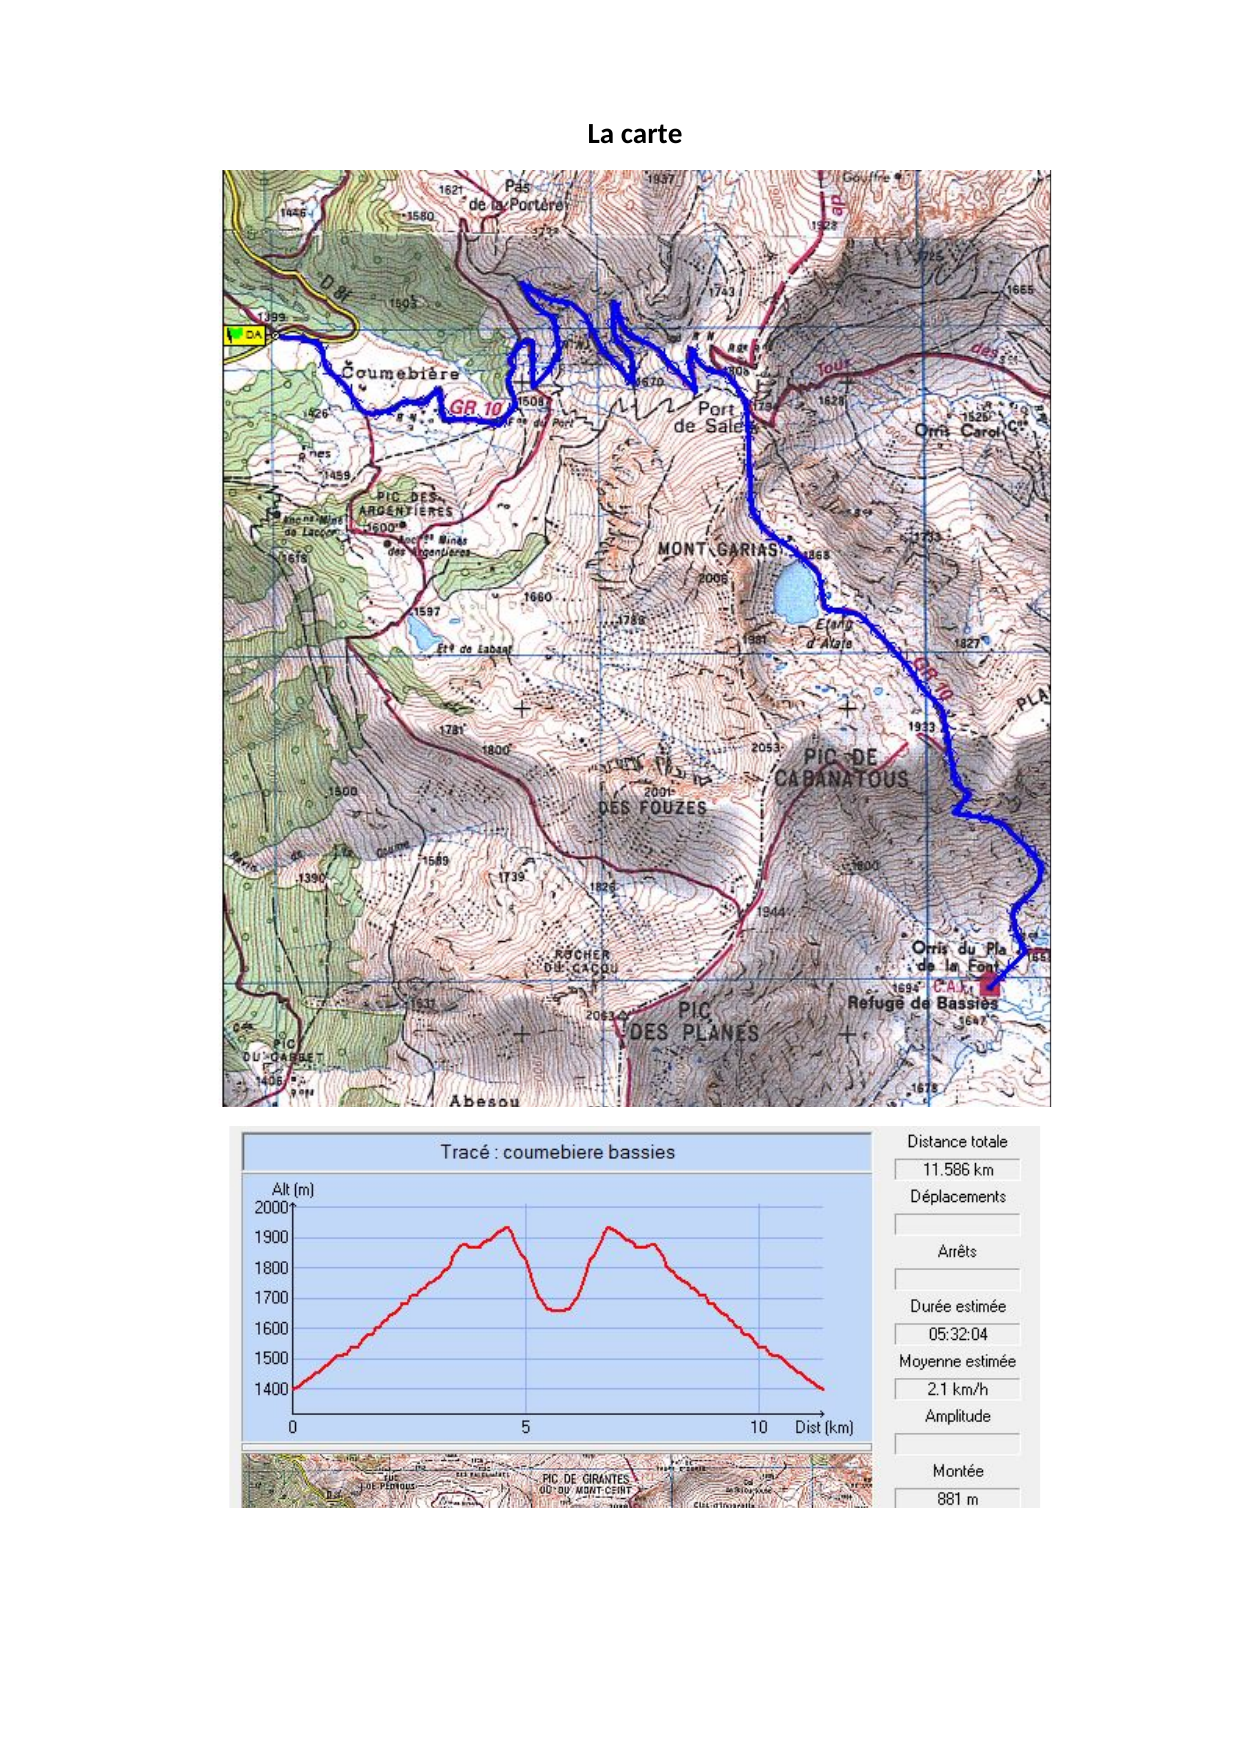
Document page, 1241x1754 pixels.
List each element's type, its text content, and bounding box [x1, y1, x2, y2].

picture [218, 170, 1052, 1107]
picture [229, 1126, 1041, 1508]
text La carte [177, 115, 1092, 151]
